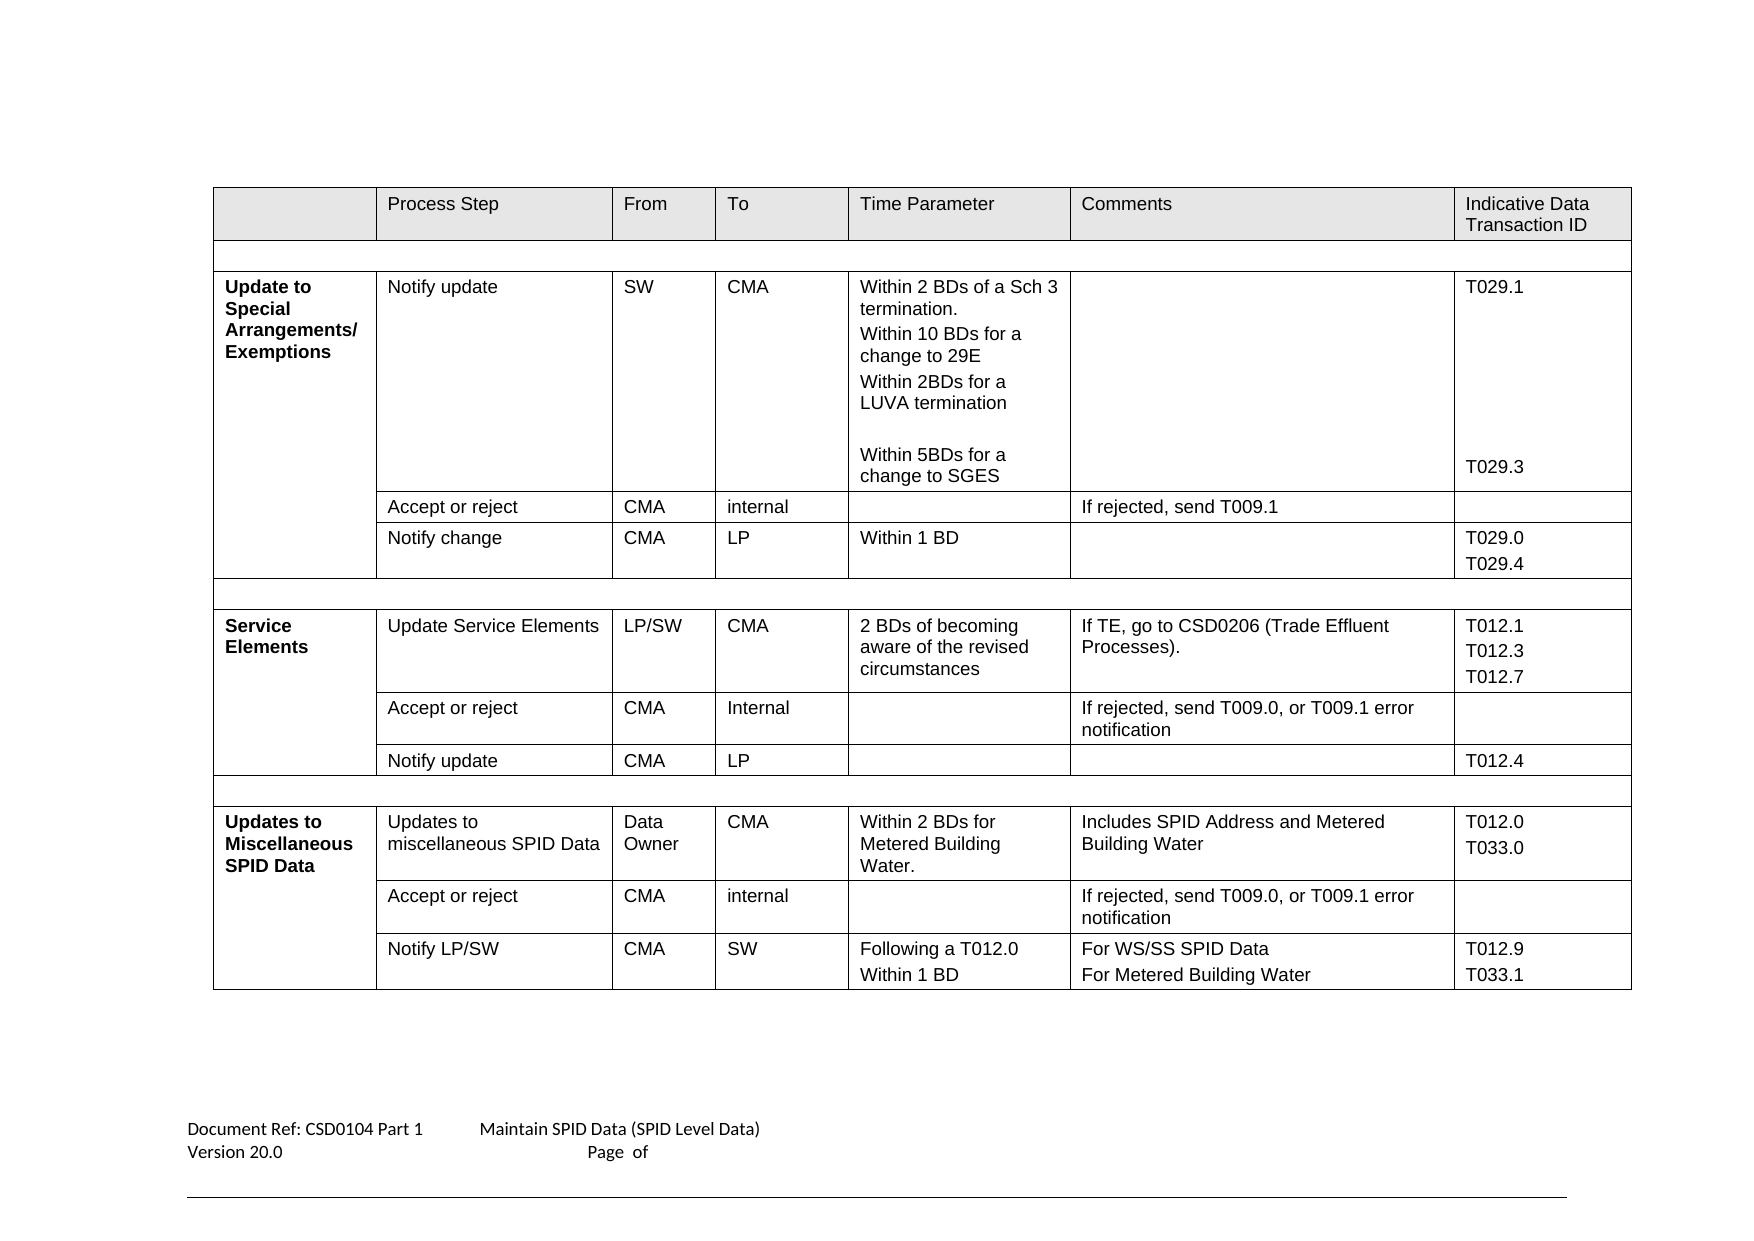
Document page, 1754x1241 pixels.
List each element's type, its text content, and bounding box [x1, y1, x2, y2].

table_cell [1071, 523, 1454, 578]
table_cell T012.4 [1455, 745, 1631, 775]
table_cell Service Elements [214, 610, 376, 775]
table_cell internal [716, 881, 848, 933]
table_cell Update to Special Arrangements/Exemptions [214, 272, 376, 578]
table_cell [1071, 745, 1454, 775]
table_cell Data Owner [613, 807, 715, 880]
table_cell 2 BDs of becoming aware of the revised circumstances [849, 610, 1070, 692]
table_cell LP [716, 523, 848, 578]
table_cell Within 1 BD [849, 523, 1070, 578]
table_header Time Parameter [849, 188, 1070, 240]
table_cell [849, 881, 1070, 933]
table_cell If TE, go to CSD0206 (Trade Effluent Processes). [1071, 610, 1454, 692]
table_cell T012.1 T012.3 T012.7 [1455, 610, 1631, 692]
table_cell [849, 492, 1070, 522]
table_cell Notify update [377, 745, 612, 775]
table_cell CMA [716, 272, 848, 491]
table_cell SW [716, 934, 848, 989]
table_cell If rejected, send T009.1 [1071, 492, 1454, 522]
table_cell T029.1 T029.3 [1455, 272, 1631, 491]
table_header From [613, 188, 715, 240]
table_cell Update Service Elements [377, 610, 612, 692]
table_cell Within 2 BDs for Metered Building Water. [849, 807, 1070, 880]
table_cell Within 2 BDs of a Sch 3 termination. Within 10 BDs for a change to 29E Within 2BDs for a LUVA termination Within 5BDs for a change to SGES [849, 272, 1070, 491]
table_cell Accept or reject [377, 693, 612, 744]
table_cell Notify change [377, 523, 612, 578]
table_cell Following a T012.0 Within 1 BD [849, 934, 1070, 989]
table_cell Accept or reject [377, 492, 612, 522]
table_cell CMA [613, 492, 715, 522]
table_cell For WS/SS SPID Data For Metered Building Water [1071, 934, 1454, 989]
table_cell [716, 807, 848, 880]
table_cell [849, 745, 1070, 775]
table_header Comments [1071, 188, 1454, 240]
table_cell [716, 610, 848, 692]
table_cell [849, 693, 1070, 744]
table_header Indicative Data Transaction ID [1455, 188, 1631, 240]
table_cell Internal [716, 693, 848, 744]
table_cell If rejected, send T009.0, or T009.1 error notification [1071, 881, 1454, 933]
table_cell T012.0 T033.0 [1455, 807, 1631, 880]
table_cell LP [716, 745, 848, 775]
table_cell Includes SPID Address and Metered Building Water [1071, 807, 1454, 880]
table_cell [613, 934, 715, 989]
table_cell [214, 579, 1631, 609]
table_cell [1071, 272, 1454, 491]
table_cell Notify LP/SW [377, 934, 612, 989]
table_header Process Step [377, 188, 612, 240]
table_cell [1455, 492, 1631, 522]
table_cell CMA [613, 745, 715, 775]
table_cell LP/SW [613, 610, 715, 692]
table_cell [613, 881, 715, 933]
table_header [214, 188, 376, 240]
table_cell internal [716, 492, 848, 522]
table_cell [214, 241, 1631, 271]
table_cell Updates to Miscellaneous SPID Data [214, 807, 376, 989]
table_cell Notify update [377, 272, 612, 491]
table_cell T029.0 T029.4 [1455, 523, 1631, 578]
table_header To [716, 188, 848, 240]
table_cell [1455, 693, 1631, 744]
table_cell [613, 693, 715, 744]
table_cell T012.9 T033.1 [1455, 934, 1631, 989]
table_cell CMA [613, 523, 715, 578]
table_cell Updates to miscellaneous SPID Data [377, 807, 612, 880]
table_cell If rejected, send T009.0, or T009.1 error notification [1071, 693, 1454, 744]
table_cell [1455, 881, 1631, 933]
table_cell [214, 776, 1631, 806]
table_cell Accept or reject [377, 881, 612, 933]
table_cell SW [613, 272, 715, 491]
